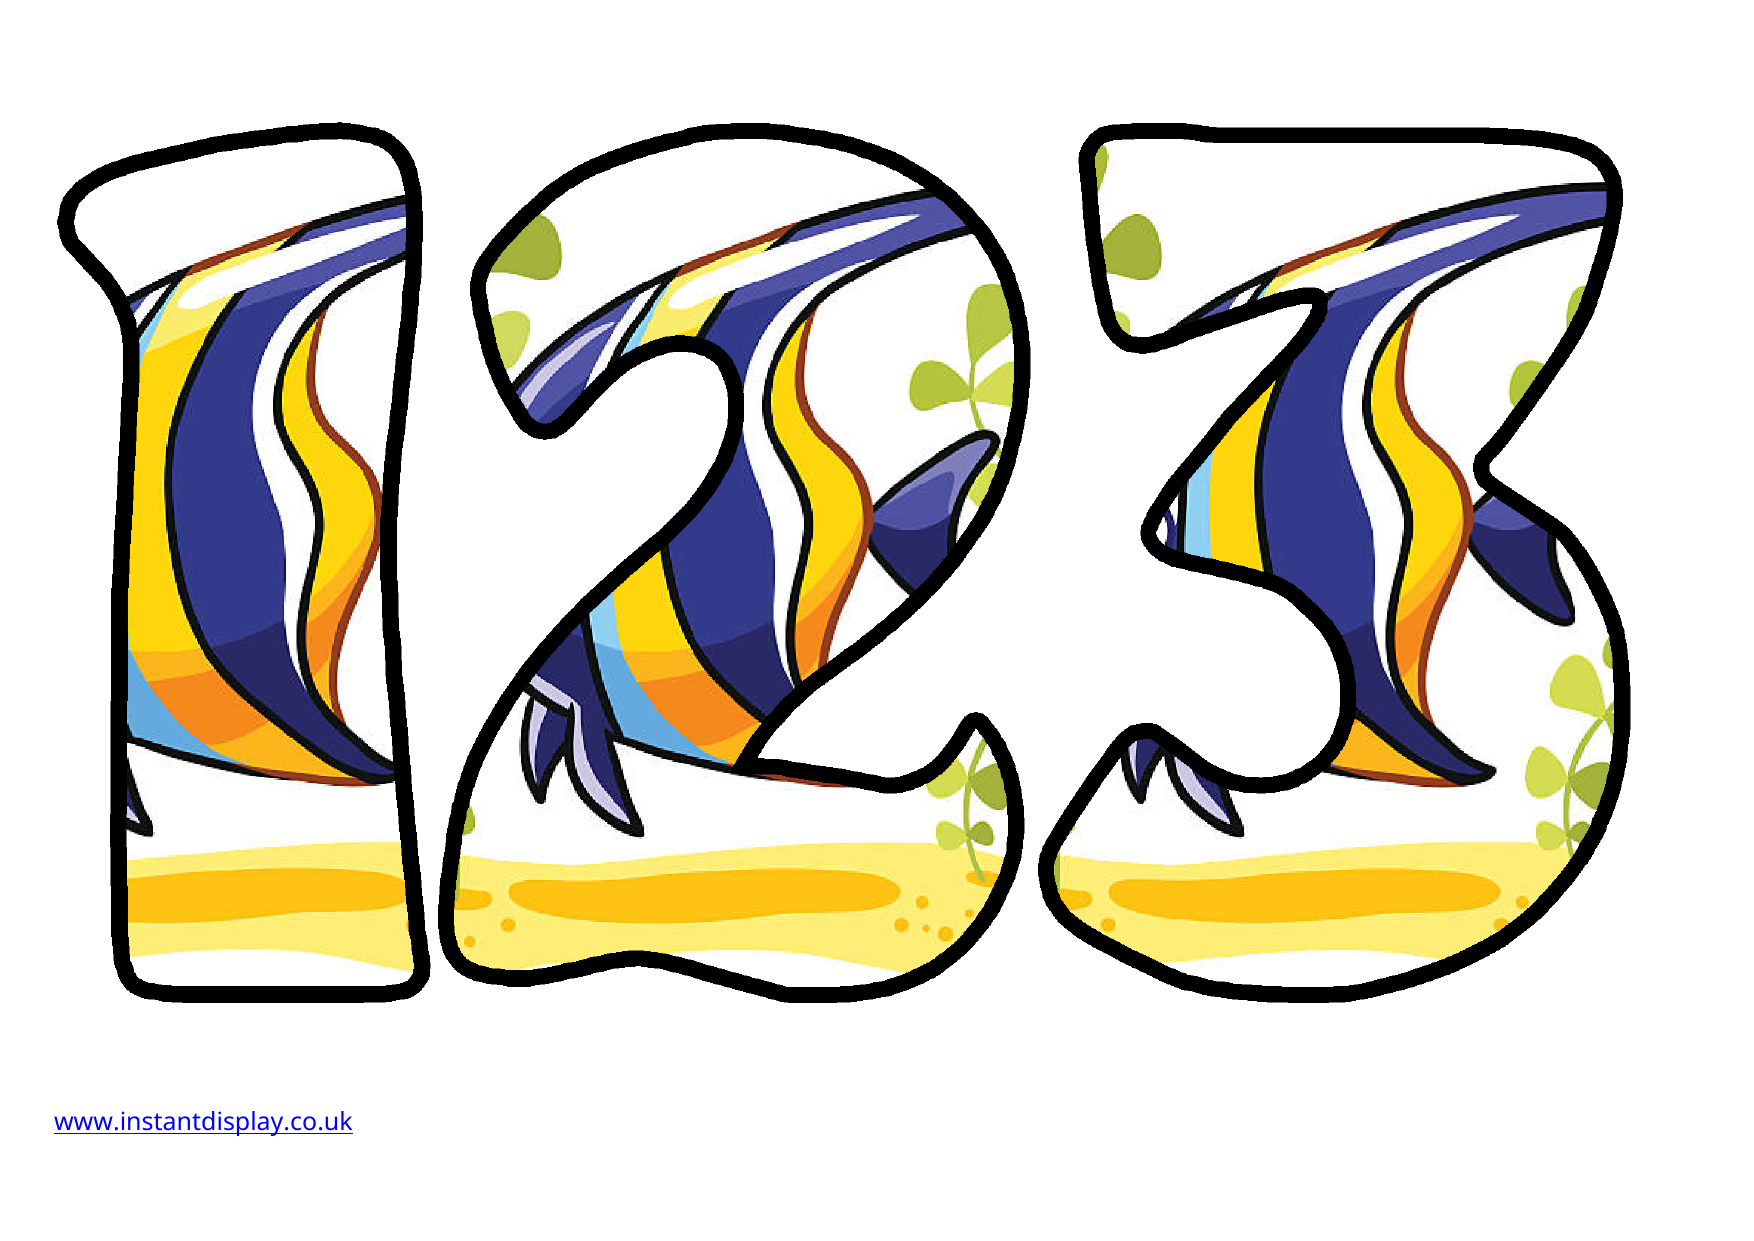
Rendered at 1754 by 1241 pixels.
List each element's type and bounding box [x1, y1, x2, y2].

picture [53, 118, 1634, 1006]
